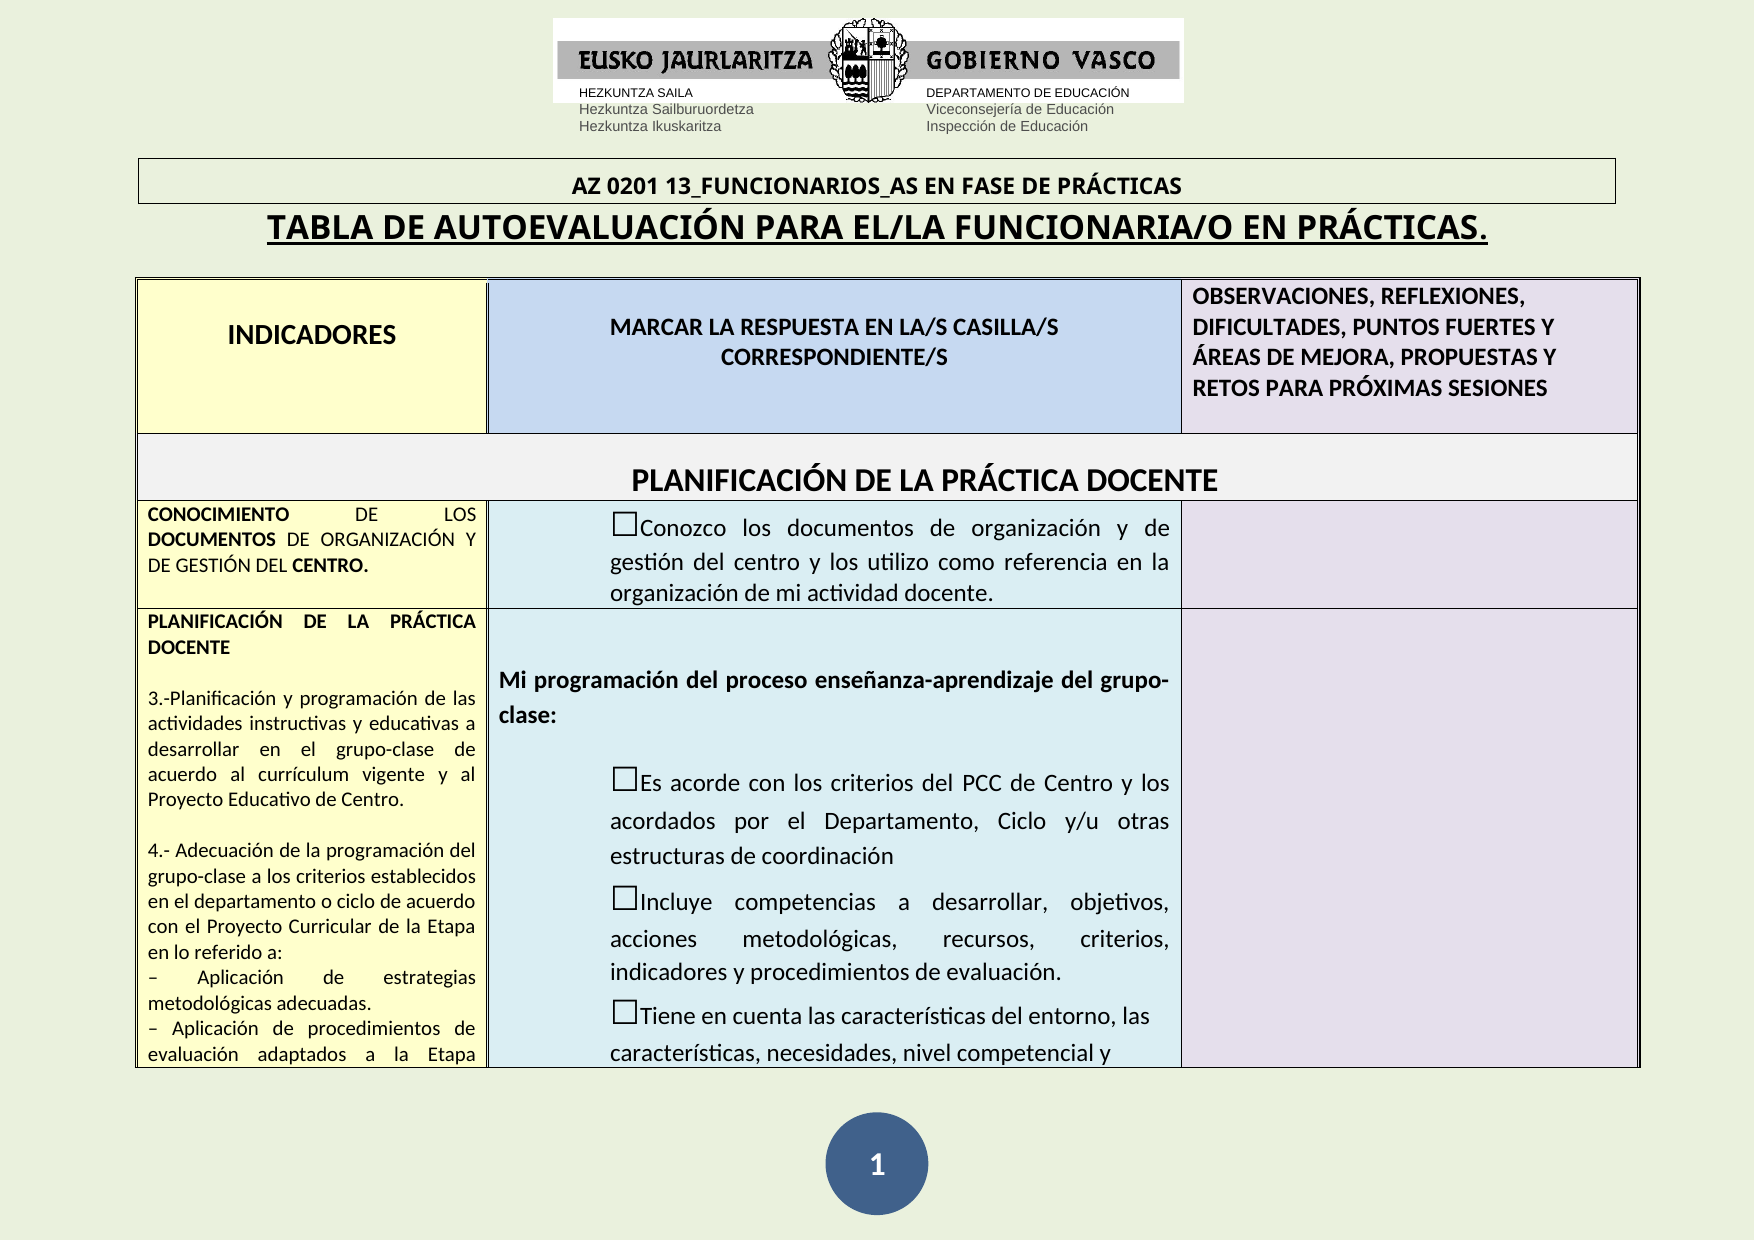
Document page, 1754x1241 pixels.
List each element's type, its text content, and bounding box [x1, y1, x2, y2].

text AZ 0201 13_FUNCIONARIOS_AS EN FASE DE PRÁCTICAS [139, 159, 1615, 203]
text TABLA DE AUTOEVALUACIÓN PARA EL/LA FUNCIONARIA/O EN PRÁCTICAS. [148, 204, 1606, 249]
table_cell CONOCIMIENTO DE LOS DOCUMENTOS DE ORGANIZACIÓN Y DE GESTIÓN DEL CENTRO. [138, 501, 486, 608]
table_header MARCAR LA RESPUESTA EN LA/S CASILLA/S CORRESPONDIENTE/S [487, 280, 1181, 433]
picture [553, 18, 1184, 103]
table_cell Conozco los documentos de organización y de gestión del centro y los utilizo como referencia en la organización de mi actividad docente. [489, 501, 1181, 608]
table_cell [1182, 609, 1637, 1067]
table_cell PLANIFICACIÓN DE LA PRÁCTICA DOCENTE [138, 434, 1637, 500]
table_header OBSERVACIONES, REFLEXIONES, DIFICULTADES, PUNTOS FUERTES Y ÁREAS DE MEJORA, PROPUESTAS Y RETOS PARA PRÓXIMAS SESIONES [1182, 280, 1637, 433]
table_cell [1182, 501, 1637, 608]
table_header INDICADORES [138, 280, 487, 433]
